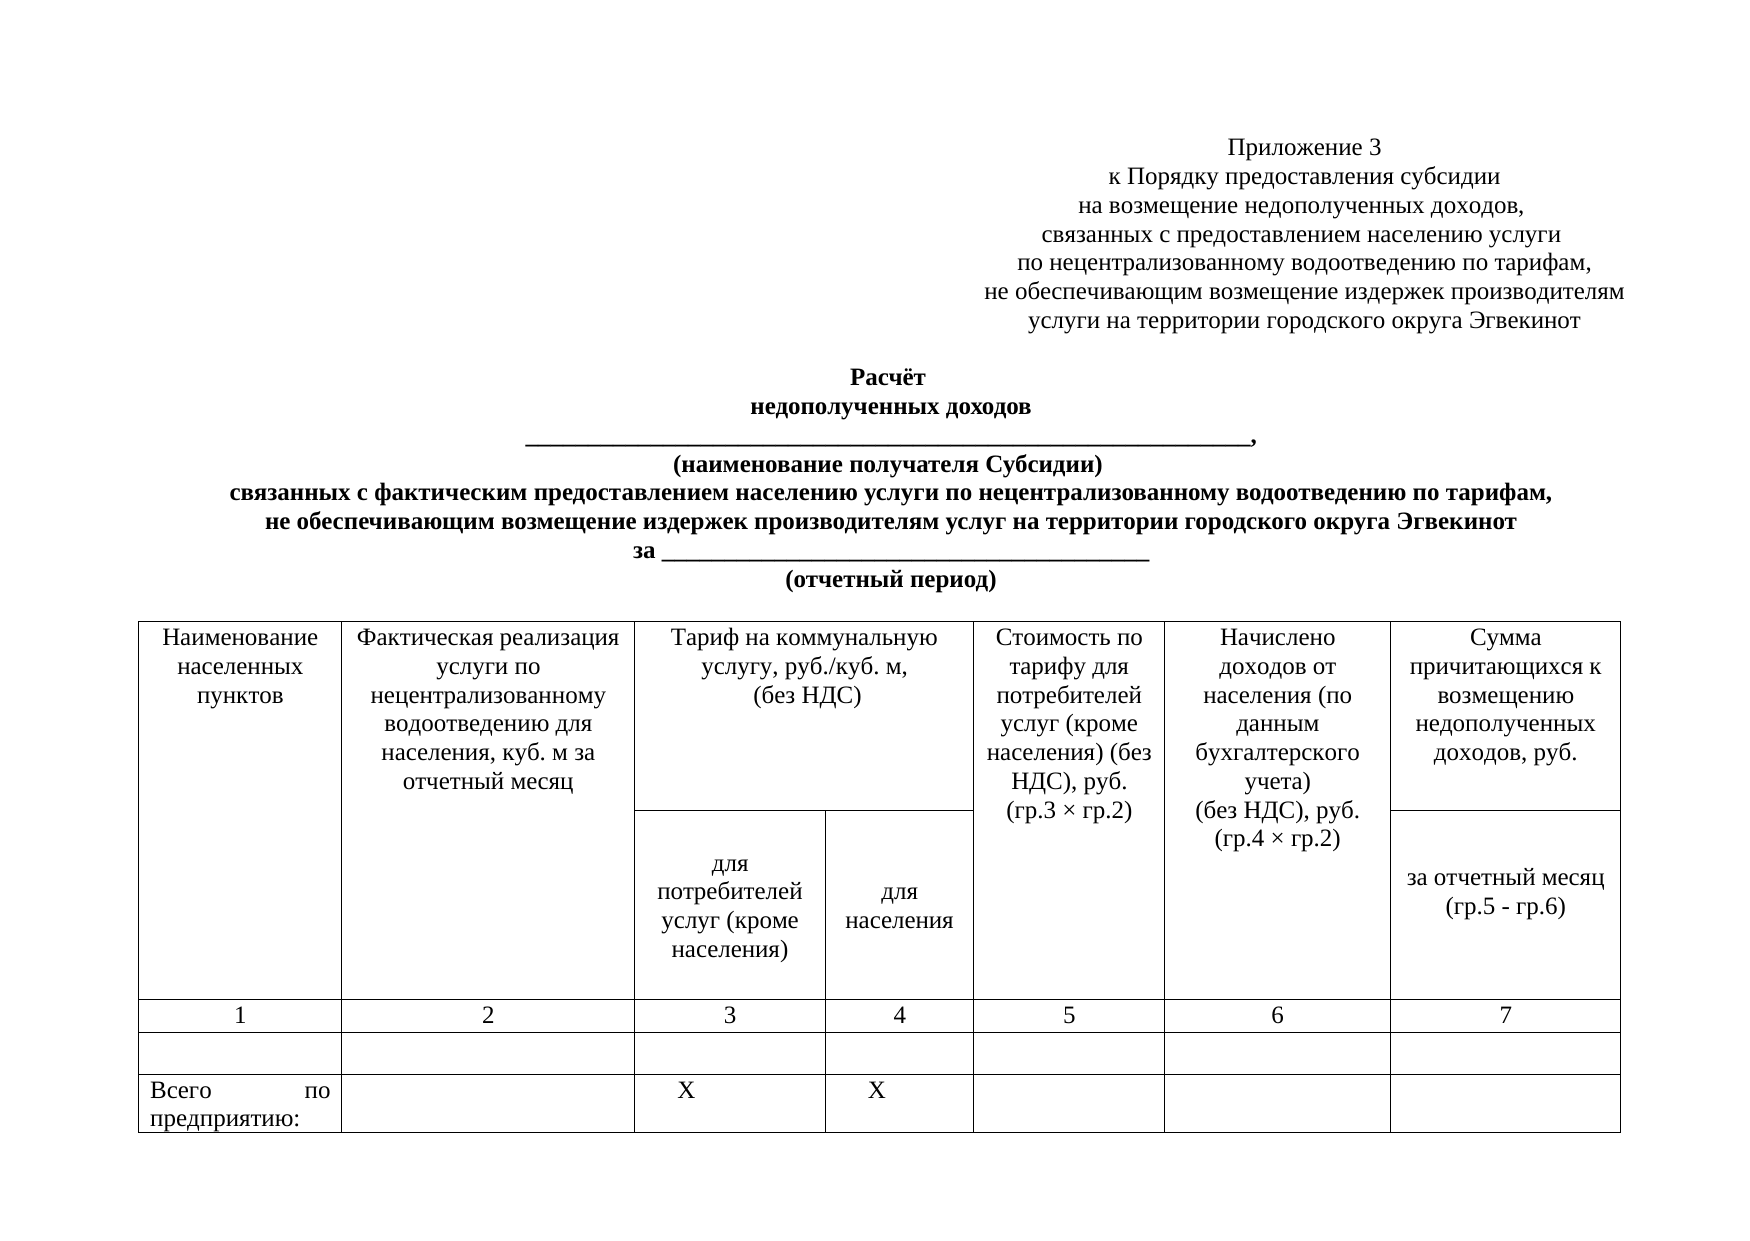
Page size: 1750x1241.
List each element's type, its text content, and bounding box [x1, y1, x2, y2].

table_cell Всего по предприятию: [139, 1075, 341, 1132]
table_header Тариф на коммунальную услугу, руб./куб. м, (без НДС) [635, 622, 973, 810]
text услуги на территории городского округа Эгвекинот [977, 305, 1632, 334]
table_cell для потребителей услуг (кроме населения) [635, 811, 825, 999]
table_cell [635, 1033, 825, 1074]
table_cell [974, 1075, 1164, 1132]
table_cell 4 [826, 1000, 973, 1032]
text не обеспечивающим возмещение издержек производителям [977, 276, 1632, 305]
subtitle не обеспечивающим возмещение издержек производителям услуг на территории городского округа Эгвекинот за _______________________________________ (отчетный период) [150, 506, 1632, 592]
table_cell [974, 1033, 1164, 1074]
table_cell X [826, 1075, 973, 1132]
table_cell [1165, 1033, 1390, 1074]
table_cell 7 [1391, 1000, 1620, 1032]
table_cell [342, 1033, 634, 1074]
table_header Сумма причитающихся к возмещению недополученных доходов, руб. [1391, 622, 1620, 810]
table_cell 2 [342, 1000, 634, 1032]
table_cell [1391, 1075, 1620, 1132]
table_cell 1 [139, 1000, 341, 1032]
table_cell за отчетный месяц (гр.5 - гр.6) [1391, 811, 1620, 999]
table_cell [342, 1075, 634, 1132]
table_cell 3 [635, 1000, 825, 1032]
table_cell 5 [974, 1000, 1164, 1032]
table_cell 6 [1165, 1000, 1390, 1032]
table_cell [139, 1033, 341, 1074]
table_cell [1165, 1075, 1390, 1132]
text Приложение 3 к Порядку предоставления субсидии на возмещение недополученных доходов, связанных с предоставлением населению услуги по нецентрализованному водоотведению по тарифам, [977, 132, 1632, 276]
table_header Наименование населенных пунктов [139, 622, 341, 999]
table_cell [826, 1033, 973, 1074]
table_header Фактическая реализация услуги по нецентрализованному водоотведению для населения, куб. м за отчетный месяц [342, 622, 634, 999]
table_cell для населения [826, 811, 973, 999]
table_header Стоимость по тарифу для потребителей услуг (кроме населения) (без НДС), руб. (гр.3 × гр.2) [974, 622, 1164, 999]
table_header Начислено доходов от населения (по данным бухгалтерского учета) (без НДС), руб. (гр.4 × гр.2) [1165, 622, 1390, 999]
table_cell [1391, 1033, 1620, 1074]
subtitle Расчёт недополученных доходов __________________________________________________________, (наименование получателя Субсидии) связанных с фактическим предоставлением населению услуги по нецентрализованному водоотведению по тарифам, [150, 362, 1632, 506]
table_cell X [635, 1075, 825, 1132]
